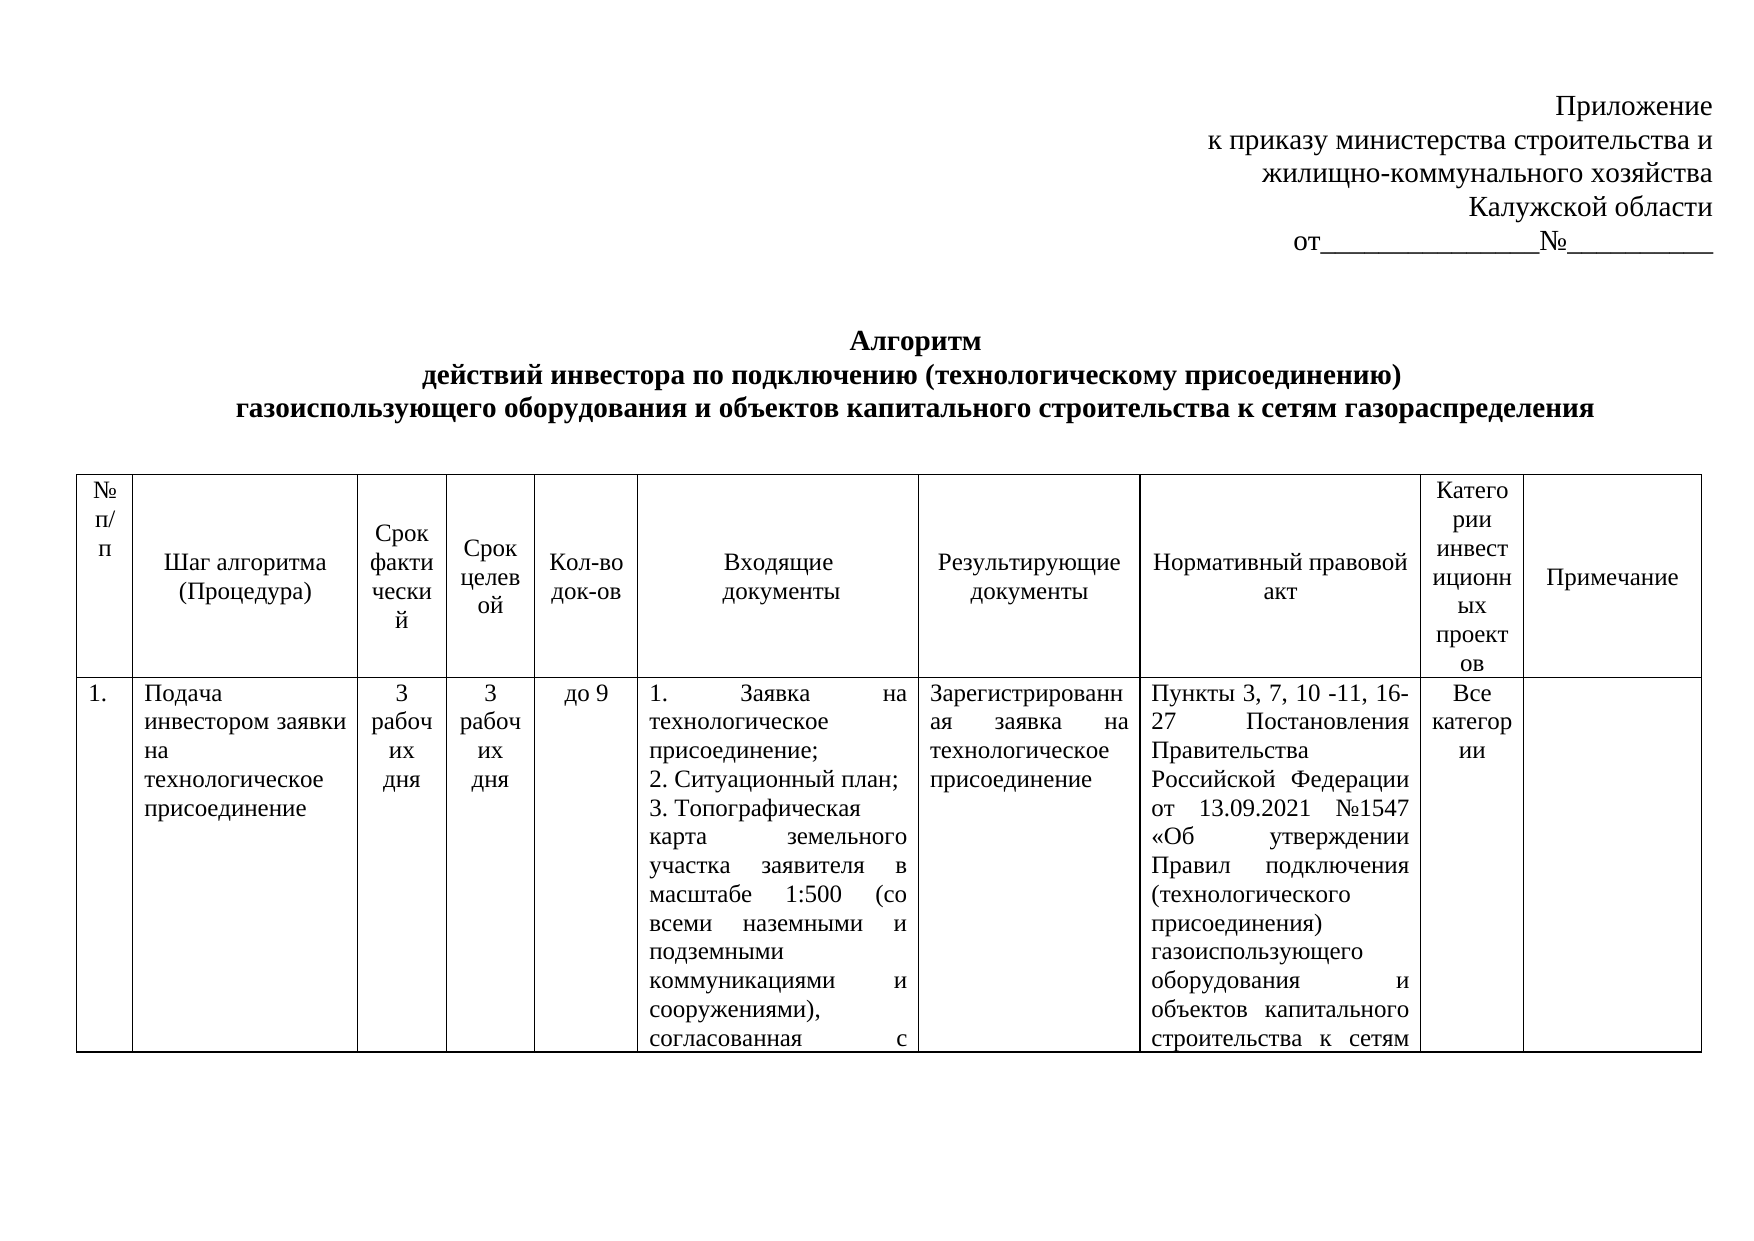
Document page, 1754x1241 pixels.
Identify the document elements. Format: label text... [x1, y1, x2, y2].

table_header Срок целевой [447, 475, 534, 677]
table_cell 3 рабочих дня [447, 678, 534, 1051]
table_cell [1524, 678, 1701, 1051]
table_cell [638, 678, 918, 1051]
text Приложение [118, 88, 1713, 122]
table_header № п/п [77, 475, 132, 677]
table_header Срок фактический [358, 475, 446, 677]
table_header Входящие документы [638, 475, 918, 677]
text действий инвестора по подключению (технологическому присоединению) газоиспользующего оборудования и объектов капитального строительства к сетям газораспределения [118, 357, 1713, 424]
text жилищно-коммунального хозяйства [118, 156, 1713, 189]
table_header Шаг алгоритма (Процедура) [133, 475, 357, 677]
table_header Категории инвестиционных проектов [1421, 475, 1523, 677]
text от_______________№__________ [118, 223, 1713, 256]
table_header Кол-во док-ов [535, 475, 637, 677]
table_cell Все категории [1421, 678, 1523, 1051]
table_cell 1. [77, 678, 132, 1051]
table_header Нормативный правовой акт [1141, 475, 1420, 677]
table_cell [919, 678, 1139, 1051]
table_cell 3 рабочих дня [358, 678, 446, 1051]
text Алгоритм [118, 323, 1713, 357]
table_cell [133, 678, 357, 1051]
table_cell до 9 [535, 678, 637, 1051]
text Калужской области [118, 189, 1713, 223]
text к приказу министерства строительства и [118, 122, 1713, 156]
table_header Результирующие документы [919, 475, 1139, 677]
table_header Примечание [1524, 475, 1701, 677]
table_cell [1141, 678, 1420, 1051]
